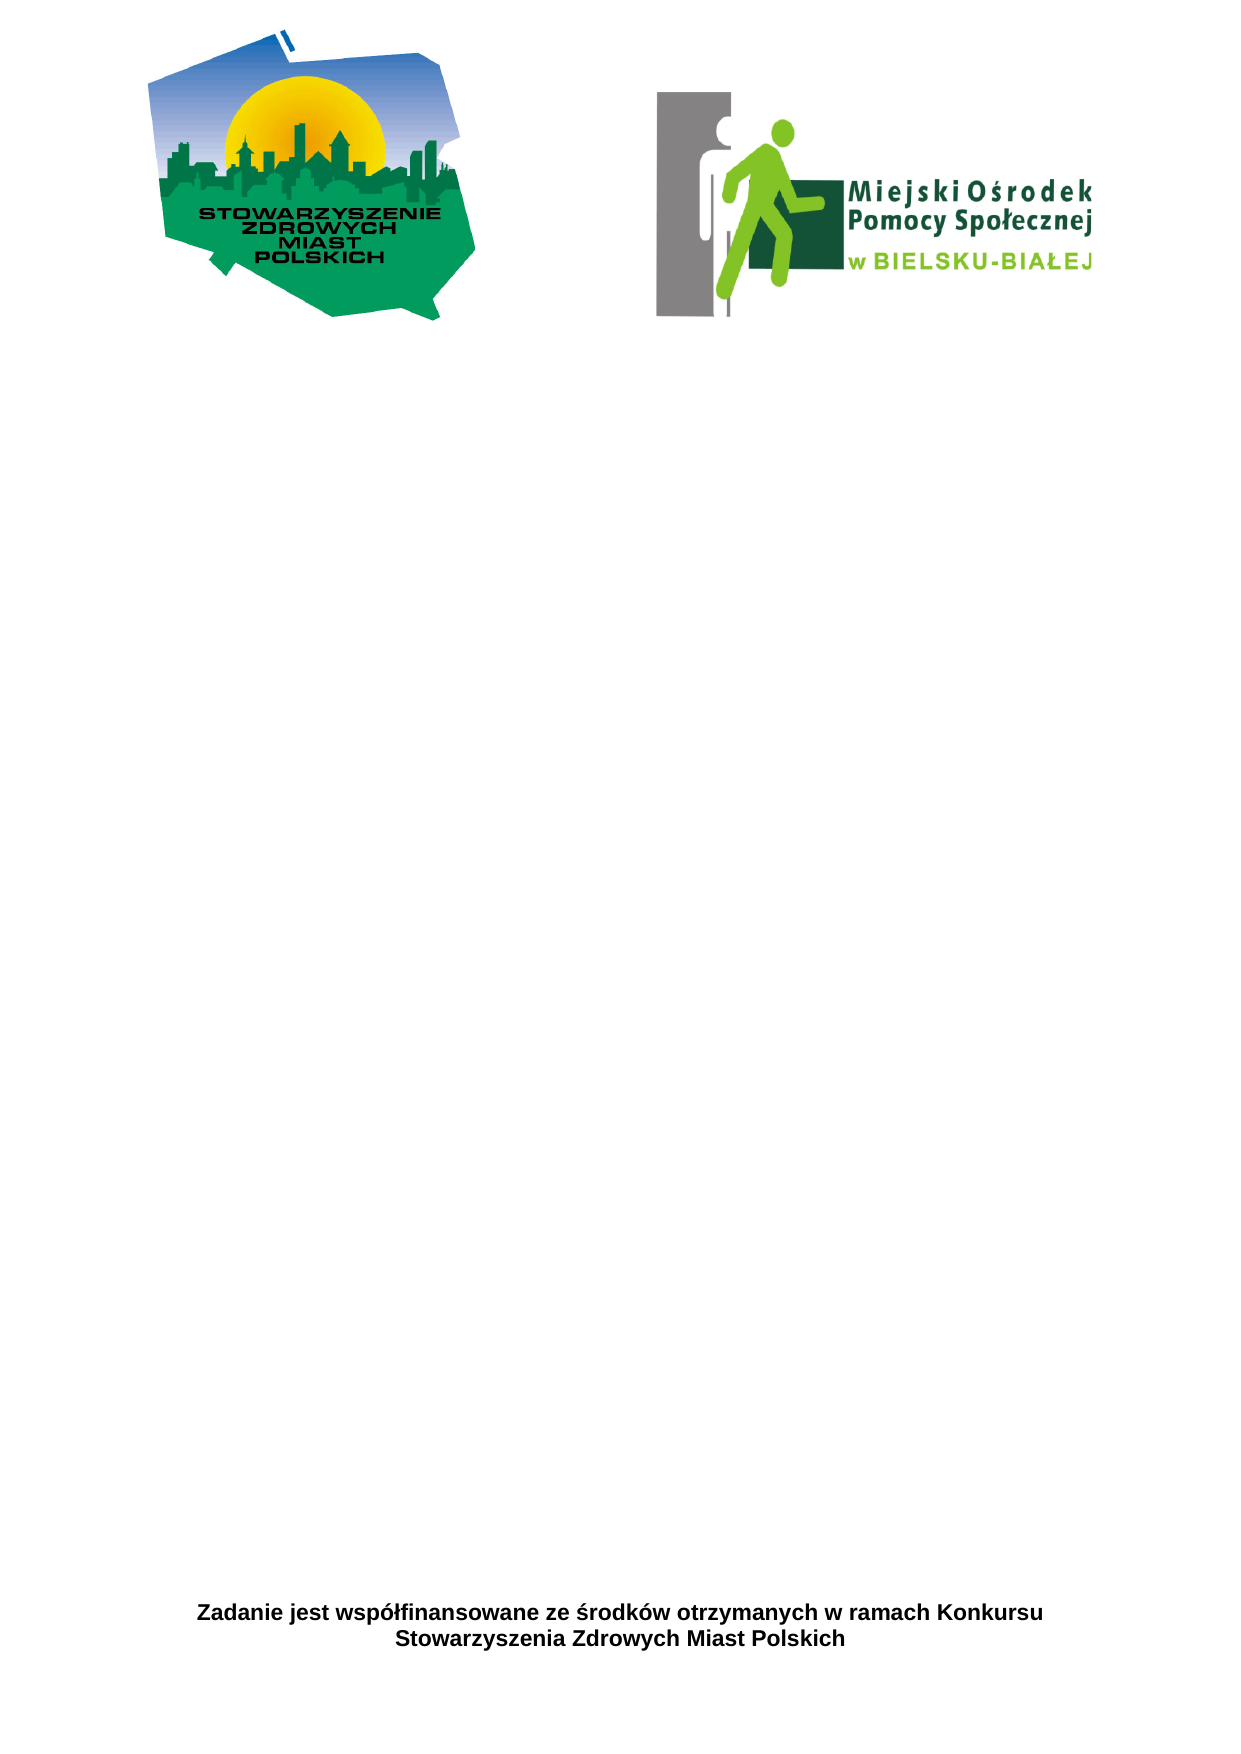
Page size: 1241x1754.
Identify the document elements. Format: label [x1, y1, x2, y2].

picture [147, 29, 475, 321]
picture [656, 92, 1092, 321]
